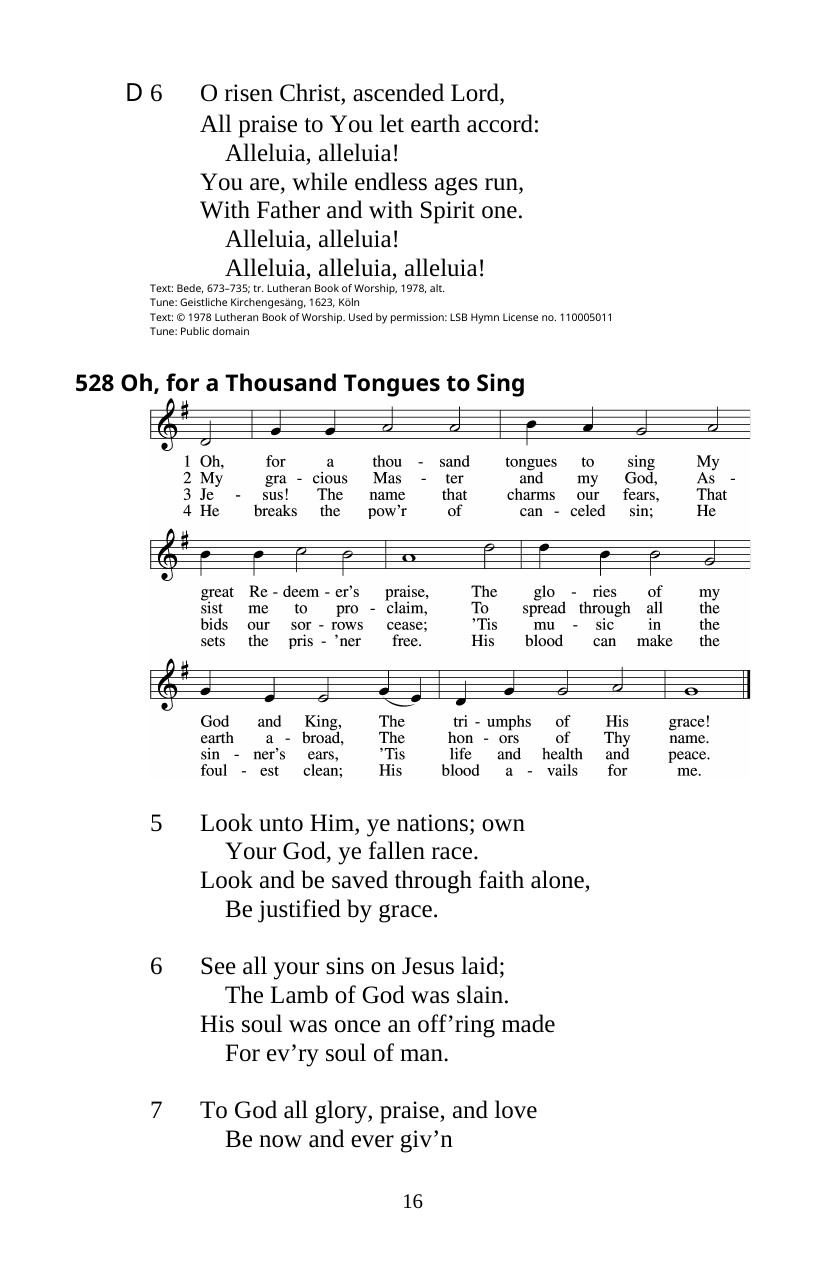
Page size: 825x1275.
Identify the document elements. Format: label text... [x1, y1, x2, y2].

text 6 See all your sins on Jesus laid; The Lamb of God was slain. His soul was once an off’ring made For ev’ry soul of man. [150, 951, 750, 1066]
picture [150, 398, 750, 779]
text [150, 1095, 750, 1153]
text D 6 O risen Christ, ascended Lord, All praise to You let earth accord: Alleluia, alleluia! You are, while endless ages run, With Father and with Spirit one. Alleluia, alleluia! Alleluia, alleluia, alleluia! [125, 75, 750, 282]
text 5 Look unto Him, ye nations; own Your God, ye fallen race. Look and be saved through faith alone, Be justified by grace. [150, 808, 750, 923]
text Text: Bede, 673–735; tr. Lutheran Book of Worship, 1978, alt. Tune: Geistliche Kirchengesäng, 1623, Köln Text: © 1978 Lutheran Book of Worship. Used by permission: LSB Hymn License no. 110005011 Tune: Public domain [150, 282, 750, 338]
text 528 Oh, for a Thousand Tongues to Sing [75, 367, 750, 398]
